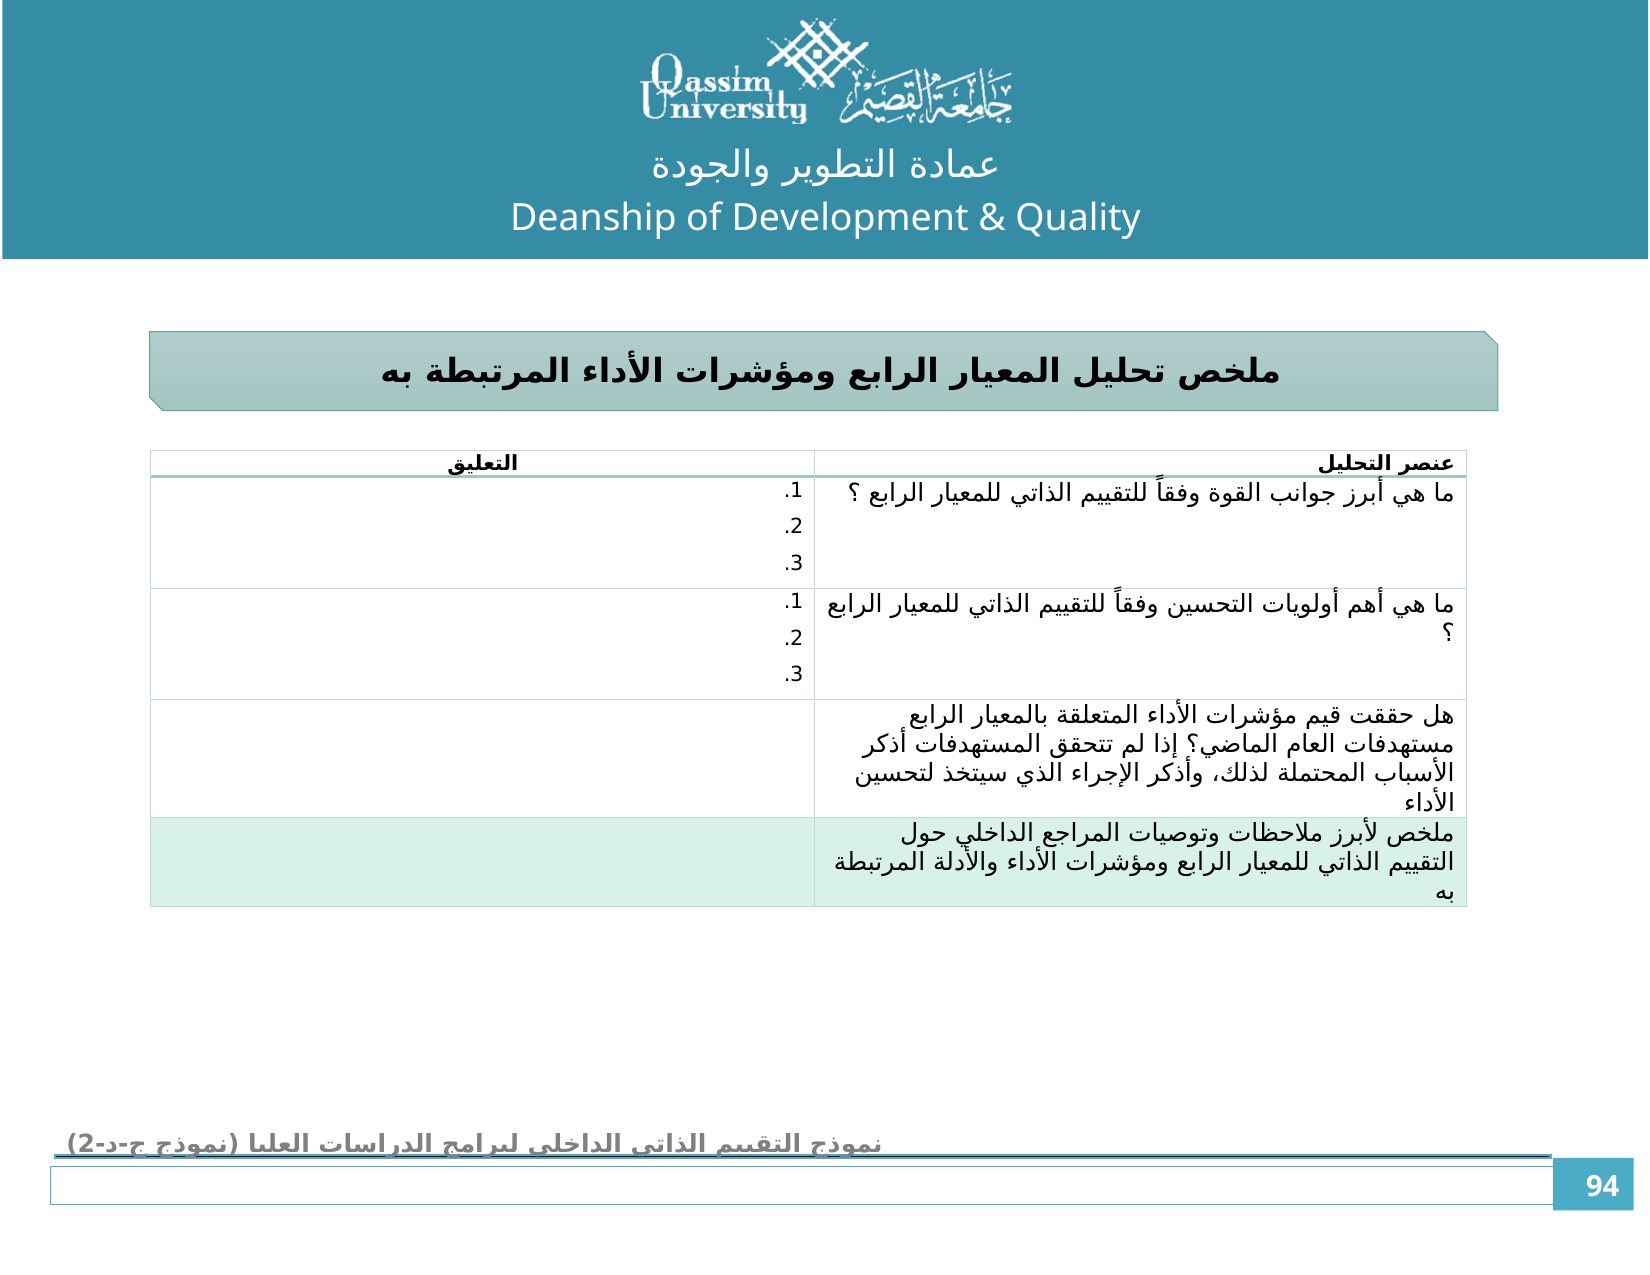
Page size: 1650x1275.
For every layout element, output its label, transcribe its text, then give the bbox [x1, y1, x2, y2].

table_cell هل حققت قيم مؤشرات الأداء المتعلقة بالمعيار الرابع مستهدفات العام الماضي؟ إذا لم تتحقق المستهدفات أذكر الأسباب المحتملة لذلك، وأذكر الإجراء الذي سيتخذ لتحسين الأداء [815, 700, 1466, 817]
table_cell [151, 700, 814, 817]
table_cell ما هي أهم أولويات التحسين وفقاً للتقييم الذاتي للمعيار الرابع ؟ [815, 589, 1466, 699]
table_cell 1. 2. 3. [151, 589, 814, 699]
table_cell ما هي أبرز جوانب القوة وفقاً للتقييم الذاتي للمعيار الرابع ؟ [815, 478, 1466, 588]
table_cell 1. 2. 3. [151, 478, 814, 588]
table_cell ملخص لأبرز ملاحظات وتوصيات المراجع الداخلي حول التقييم الذاتي للمعيار الرابع ومؤشرات الأداء والأدلة المرتبطة به [815, 818, 1466, 906]
table_header التعليق [151, 451, 814, 475]
table_header عنصر التحليل [815, 451, 1466, 475]
table_cell [151, 818, 814, 906]
